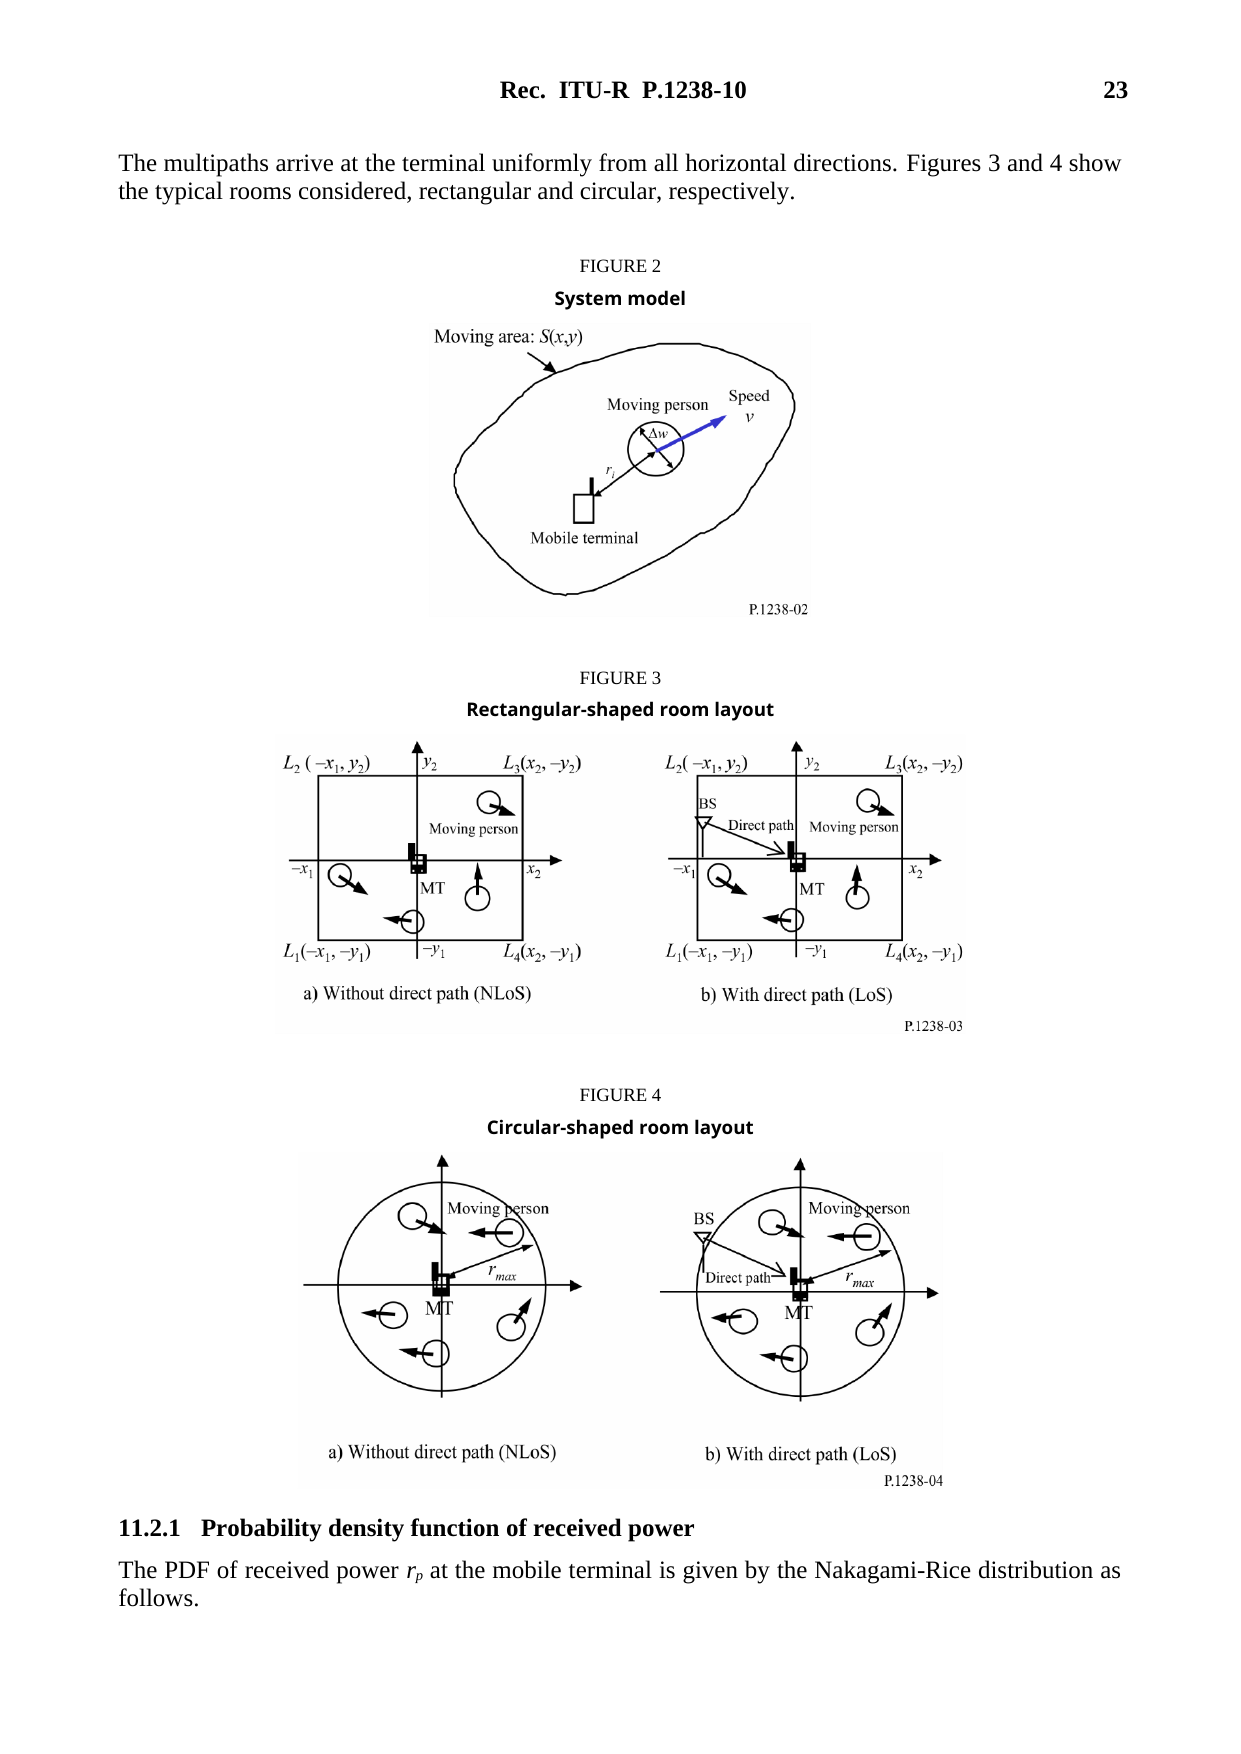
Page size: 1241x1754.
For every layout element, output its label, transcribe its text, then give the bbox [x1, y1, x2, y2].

picture [275, 734, 966, 1034]
picture [429, 323, 811, 617]
text FIGURE 4 [118, 1084, 1122, 1106]
title System model [118, 285, 1122, 311]
subtitle 11.2.1 Probability density function of received power [118, 1513, 1122, 1542]
picture [297, 1152, 943, 1489]
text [118, 148, 1122, 205]
text Figure 3 [118, 667, 1122, 688]
text The PDF of received power rp at the mobile terminal is given by the Nakagami-Rice distribution as follows. [118, 1555, 1122, 1612]
text FIGURE 2 [118, 255, 1122, 277]
title Circular-shaped room layout [118, 1114, 1122, 1139]
title Rectangular-shaped room layout [118, 697, 1122, 722]
